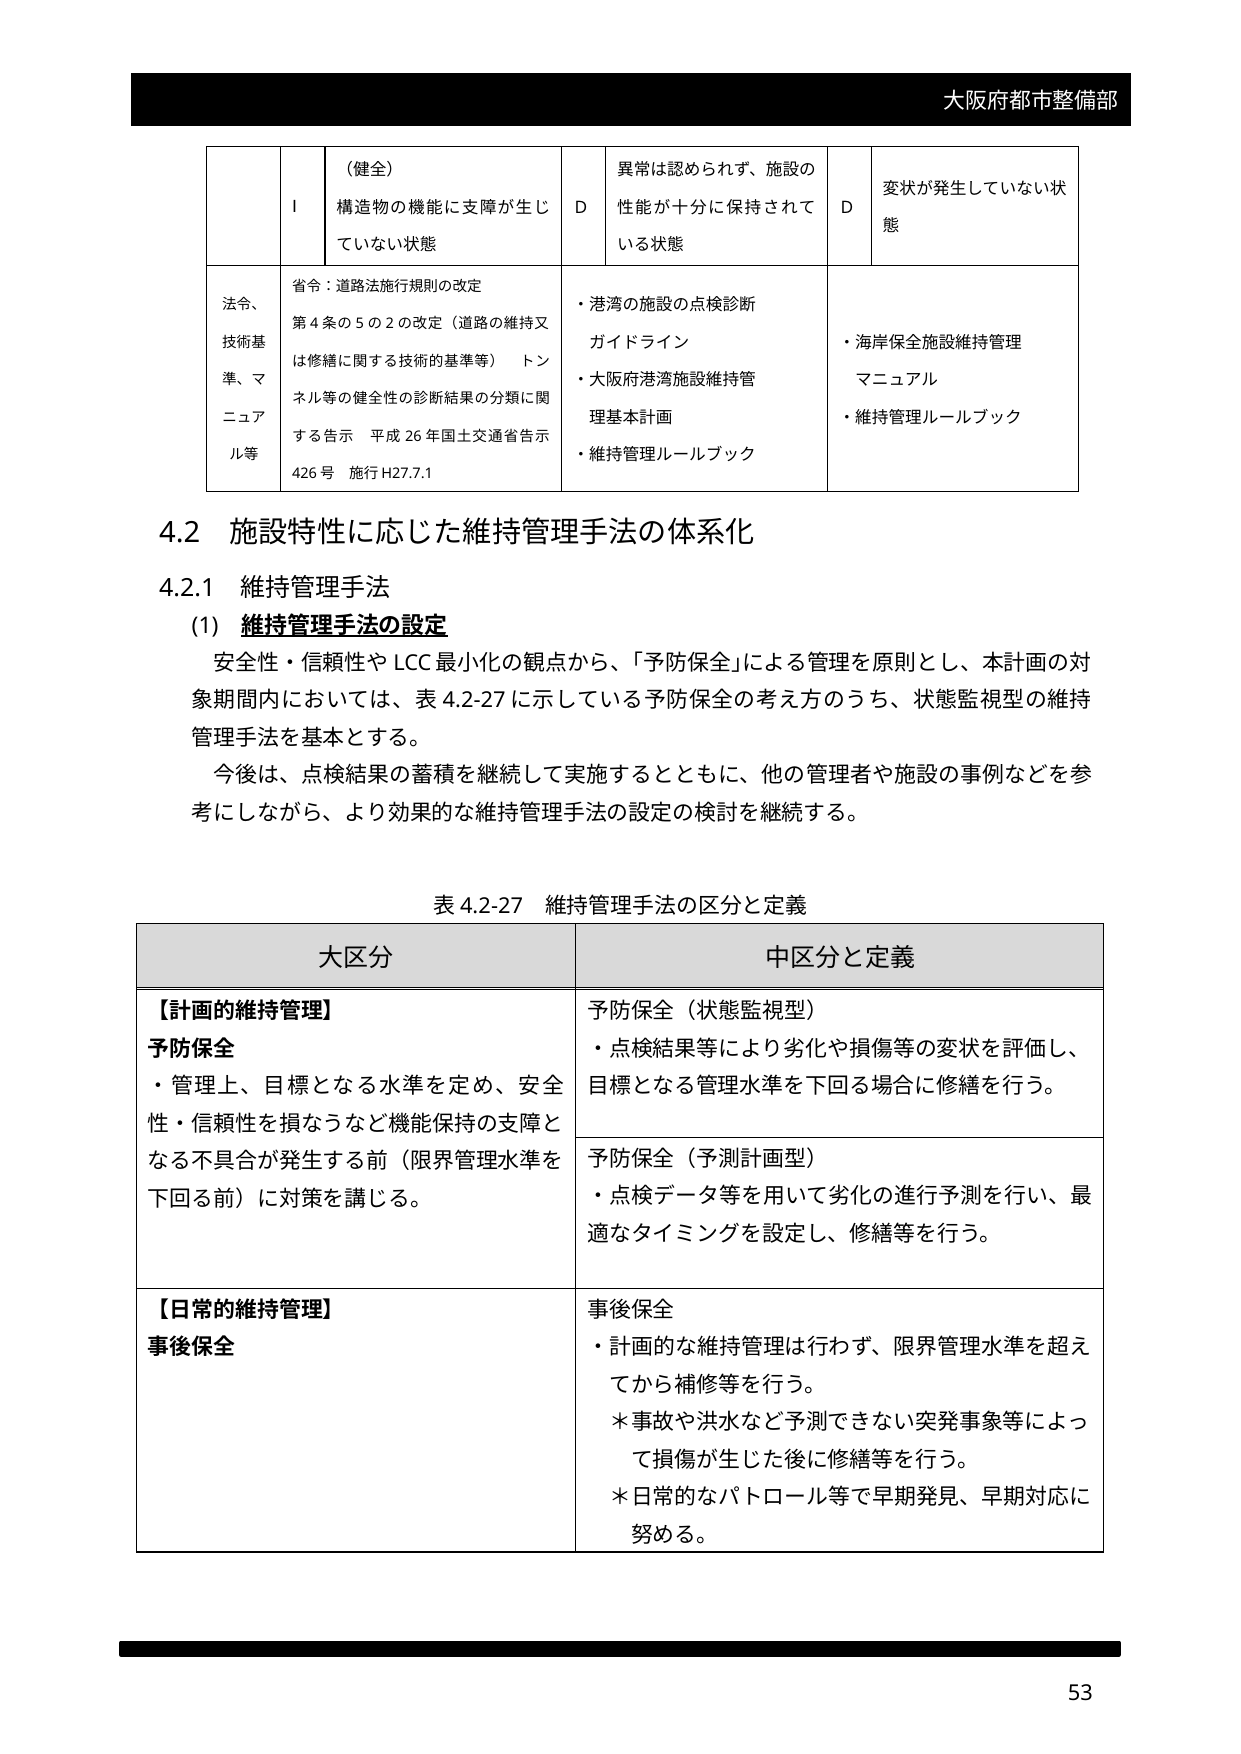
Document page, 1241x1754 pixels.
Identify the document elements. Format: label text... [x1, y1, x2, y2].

subtitle 維持管理手法 [159, 567, 1092, 604]
table_cell ・海岸保全施設維持管理 マニュアル ・維持管理ルールブック [828, 266, 1078, 491]
table_cell 事後保全 ・計画的な維持管理は行わず、限界管理水準を超えてから補修等を行う。 ＊事故や洪水など予測できない突発事象等によっ て損傷が生じた後に修繕等を行う。 ＊日常的なパトロール等で早期発見、早期対応に 努める。 [576, 1289, 1103, 1551]
subtitle 維持管理手法の設定 [191, 604, 1092, 642]
table_cell Ｄ [828, 147, 871, 265]
table_header 中区分と定義 [576, 924, 1103, 987]
table_cell Ｄ [562, 147, 605, 265]
table_cell 変状が発生していない状態 [872, 147, 1078, 265]
subtitle 施設特性に応じた維持管理手法の体系化 [159, 492, 1092, 567]
table_cell 省令：道路法施行規則の改定 第4条の5の2の改定（道路の維持又は修繕に関する技術的基準等） トンネル等の健全性の診断結果の分類に関する告示 平成26年国土交通省告示426号 施行H27.7.1 [281, 266, 561, 491]
table_cell 異常は認められず、施設の性能が十分に保持されている状態 [606, 147, 827, 265]
table_header 大区分 [137, 924, 575, 987]
table_cell （健全） 構造物の機能に支障が生じていない状態 [326, 147, 561, 265]
table_cell 予防保全（状態監視型） ・点検結果等により劣化や損傷等の変状を評価し、 目標となる管理水準を下回る場合に修繕を行う。 [576, 990, 1103, 1137]
table_cell Ⅰ [281, 147, 324, 265]
table_cell 【日常的維持管理】 事後保全 [137, 1289, 575, 1551]
table_cell 予防保全（予測計画型） ・点検データ等を用いて劣化の進行予測を行い、最適なタイミングを設定し、修繕等を行う。 [576, 1138, 1103, 1288]
text 今後は、点検結果の蓄積を継続して実施するとともに、他の管理者や施設の事例などを参考にしながら、より効果的な維持管理手法の設定の検討を継続する。 [191, 754, 1092, 829]
table_cell 法令、技術基準、マニュアル等 [207, 266, 280, 491]
table_cell ・港湾の施設の点検診断 ガイドライン ・大阪府港湾施設維持管 理基本計画 ・維持管理ルールブック [562, 266, 827, 491]
table_cell 【計画的維持管理】 予防保全 ・管理上、目標となる水準を定め、安全性・信頼性を損なうなど機能保持の支障となる不具合が発生する前（限界管理水準を下回る前）に対策を講じる。 [137, 990, 575, 1288]
